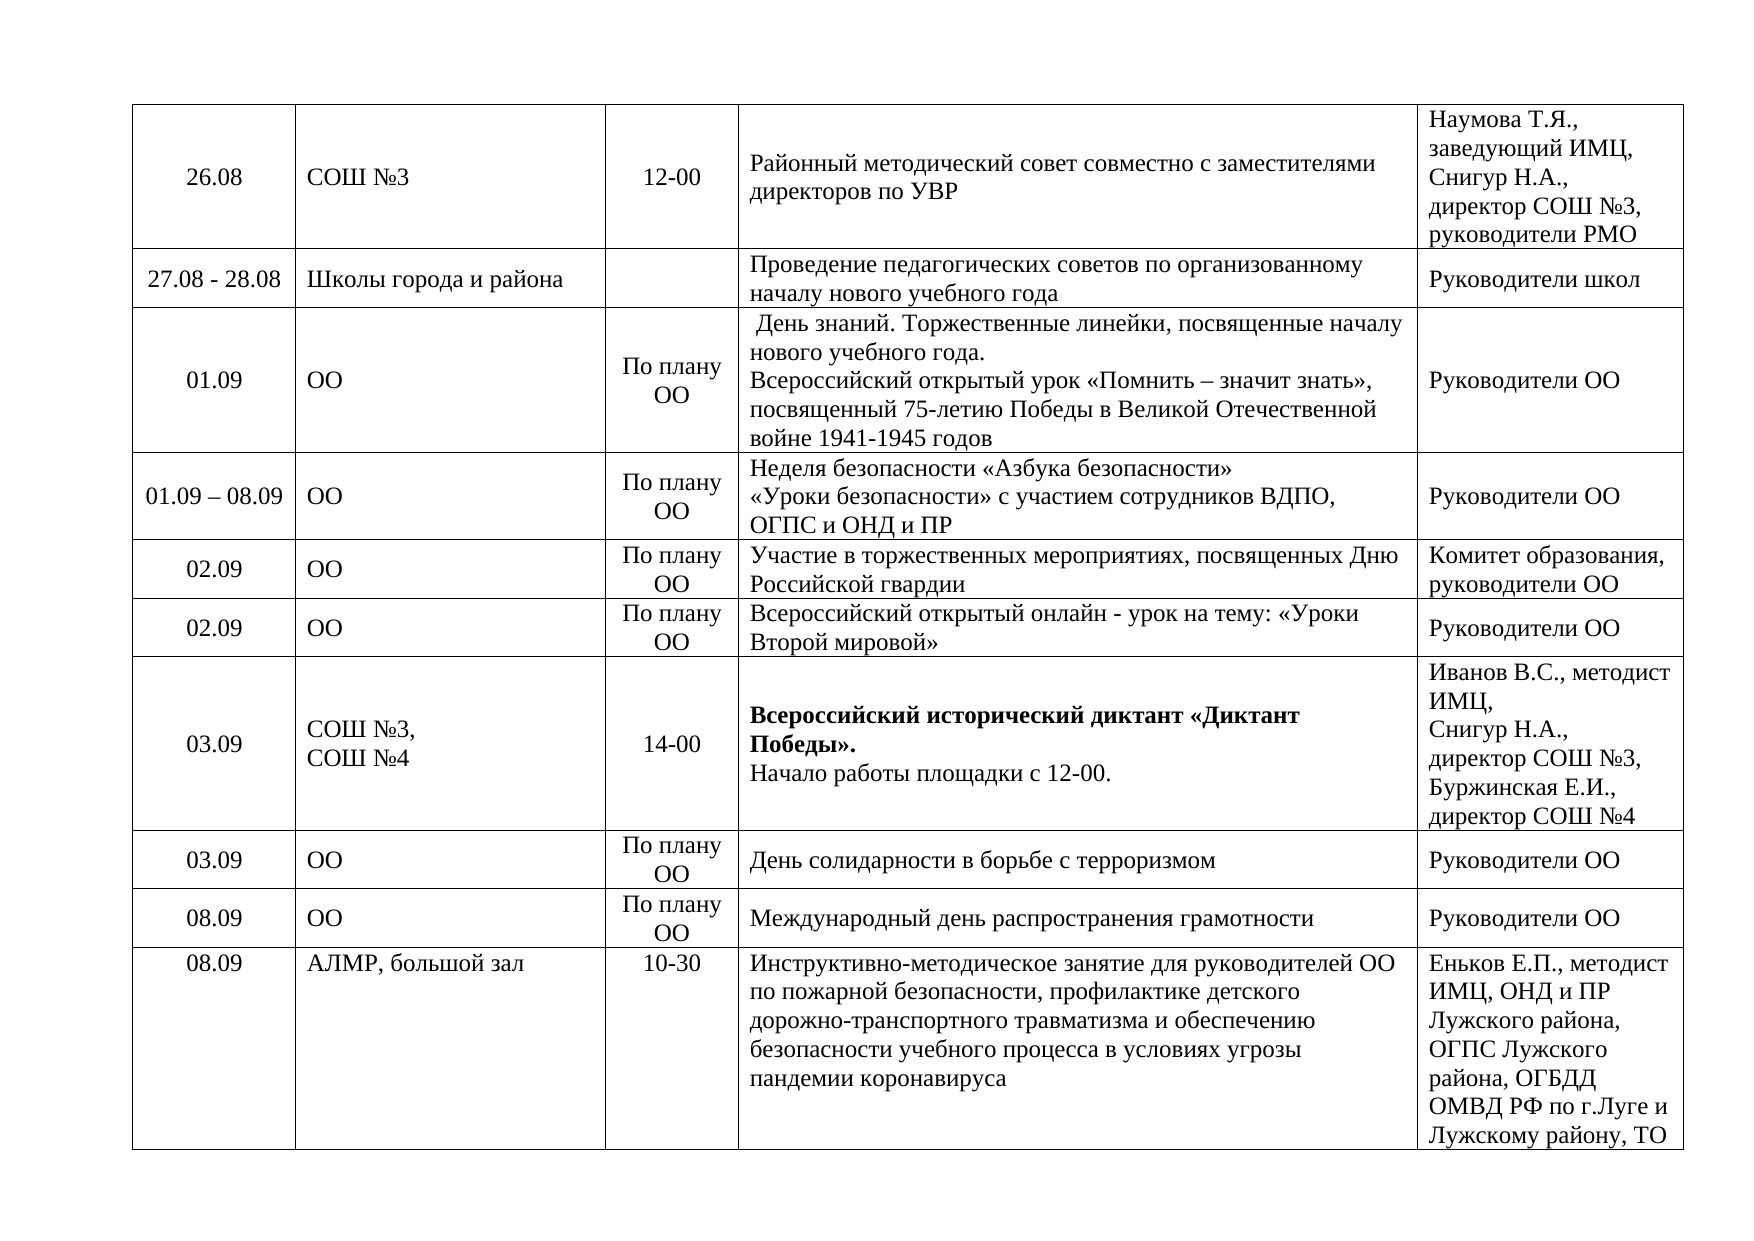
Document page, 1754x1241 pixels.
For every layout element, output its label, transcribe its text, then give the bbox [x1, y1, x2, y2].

table_cell 08.09 [133, 948, 295, 1149]
table_cell Комитет образования, руководители ОО [1418, 540, 1683, 597]
table_cell Наумова Т.Я., заведующий ИМЦ, Снигур Н.А., директор СОШ №3, руководители РМО [1418, 105, 1683, 248]
table_cell ОО [296, 599, 605, 656]
table_cell 14-00 [606, 657, 738, 829]
table_cell Руководители ОО [1418, 831, 1683, 888]
table_cell Проведение педагогических советов по организованному началу нового учебного года [739, 249, 1417, 307]
table_cell 12-00 [606, 105, 738, 248]
table_cell 10-30 [606, 948, 738, 1149]
table_cell 27.08 - 28.08 [133, 249, 295, 307]
table_cell 02.09 [133, 540, 295, 597]
table_cell 08.09 [133, 889, 295, 947]
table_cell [739, 948, 1417, 1149]
table_cell ОО [296, 540, 605, 597]
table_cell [1418, 948, 1683, 1149]
table_cell СОШ №3, СОШ №4 [296, 657, 605, 829]
table_cell По плану ОО [606, 308, 738, 452]
table_cell Районный методический совет совместно с заместителями директоров по УВР [739, 105, 1417, 248]
table_cell ОО [296, 308, 605, 452]
table_cell По плану ОО [606, 540, 738, 597]
table_cell 02.09 [133, 599, 295, 656]
table_cell Руководители ОО [1418, 889, 1683, 947]
table_cell АЛМР, большой зал [296, 948, 605, 1149]
table_cell 03.09 [133, 657, 295, 829]
table_cell По плану ОО [606, 453, 738, 539]
table_cell ОО [296, 889, 605, 947]
table_cell Международный день распространения грамотности [739, 889, 1417, 947]
table_cell Руководители ОО [1418, 599, 1683, 656]
table_cell 26.08 [133, 105, 295, 248]
table_cell По плану ОО [606, 889, 738, 947]
table_cell ОО [296, 453, 605, 539]
table_cell [606, 249, 738, 307]
table_cell Школы города и района [296, 249, 605, 307]
table_cell Руководители ОО [1418, 453, 1683, 539]
table_cell По плану ОО [606, 831, 738, 888]
table_cell ОО [296, 831, 605, 888]
table_cell День солидарности в борьбе с терроризмом [739, 831, 1417, 888]
table_cell СОШ №3 [296, 105, 605, 248]
table_cell День знаний. Торжественные линейки, посвященные началу нового учебного года. Всероссийский открытый урок «Помнить – значит знать», посвященный 75-летию Победы в Великой Отечественной войне 1941-1945 годов [739, 308, 1417, 452]
table_cell 03.09 [133, 831, 295, 888]
table_cell Всероссийский открытый онлайн - урок на тему: «Уроки Второй мировой» [739, 599, 1417, 656]
table_cell 01.09 – 08.09 [133, 453, 295, 539]
table_cell Руководители ОО [1418, 308, 1683, 452]
table_cell Руководители школ [1418, 249, 1683, 307]
table_cell Всероссийский исторический диктант «Диктант Победы». Начало работы площадки с 12-00. [739, 657, 1417, 829]
table_cell Участие в торжественных мероприятиях, посвященных Дню Российской гвардии [739, 540, 1417, 597]
table_cell Неделя безопасности «Азбука безопасности» «Уроки безопасности» с участием сотрудников ВДПО, ОГПС и ОНД и ПР [739, 453, 1417, 539]
table_cell По плану ОО [606, 599, 738, 656]
table_cell 01.09 [133, 308, 295, 452]
